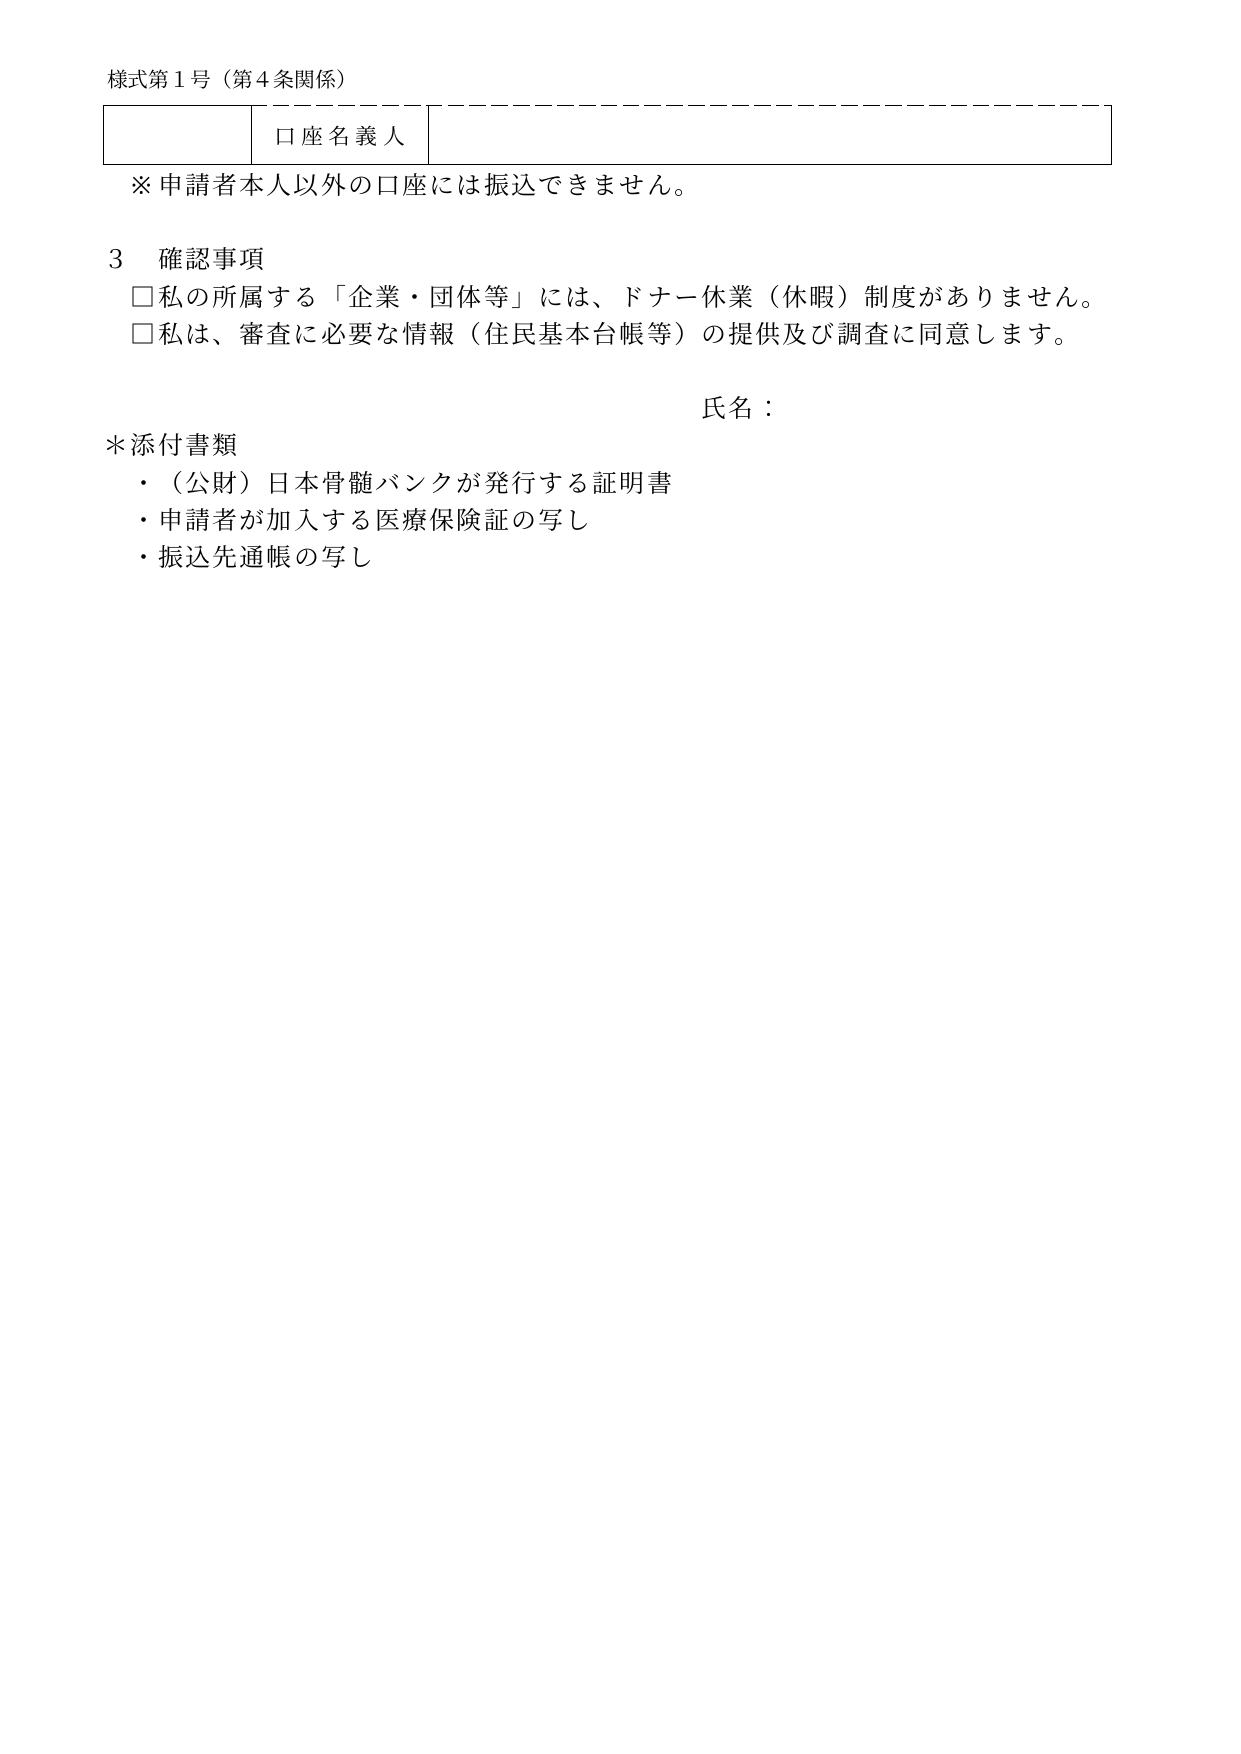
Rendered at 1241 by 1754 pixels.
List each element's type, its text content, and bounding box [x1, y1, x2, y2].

text □私の所属する「企業・団体等」には、ドナー休業（休暇）制度がありません。 [103, 277, 1137, 314]
text ３ 確認事項 [103, 239, 1137, 277]
text 氏名： [103, 388, 1137, 425]
text ＊添付書類 [103, 425, 1137, 463]
text ・申請者が加入する医療保険証の写し [131, 500, 1137, 537]
text □私は、審査に必要な情報（住民基本台帳等）の提供及び調査に同意します。 [103, 314, 1137, 351]
table_cell 口座名義人 [252, 105, 428, 164]
text ※申請者本人以外の口座には振込できません。 [103, 165, 1137, 202]
text ・振込先通帳の写し [131, 537, 1137, 574]
text ・（公財）日本骨髄バンクが発行する証明書 [131, 463, 1137, 500]
table_cell [429, 105, 1111, 164]
